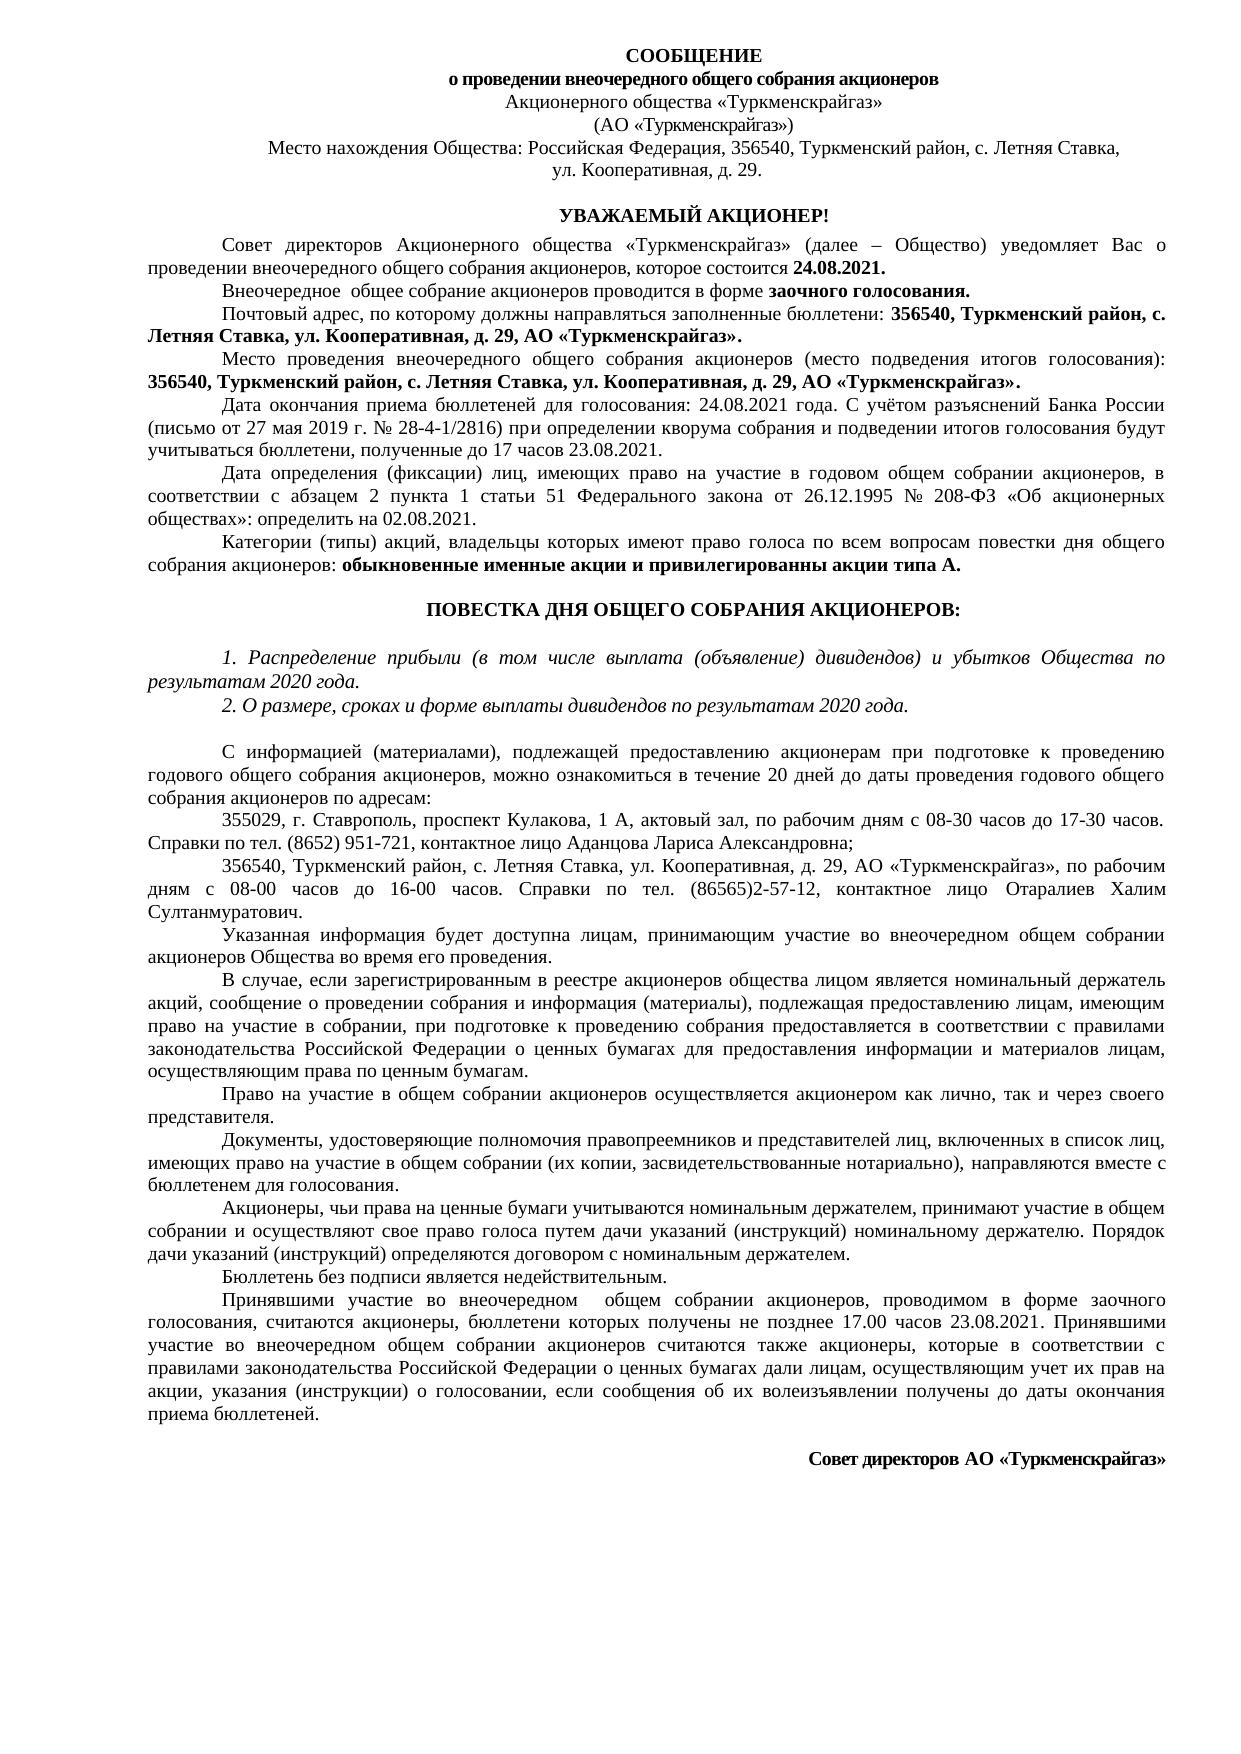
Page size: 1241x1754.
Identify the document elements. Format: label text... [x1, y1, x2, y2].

text Акционерного общества «Туркменскрайгаз» [148, 90, 1166, 113]
text Внеочередное общее собрание акционеров проводится в форме заочного голосования. [148, 279, 1166, 302]
text С информацией (материалами), подлежащей предоставлению акционерам при подготовке к проведению годового общего собрания акционеров, можно ознакомиться в течение 20 дней до даты проведения годового общего собрания акционеров по адресам: [148, 740, 1166, 808]
text Совет директоров АО «Туркменскрайгаз» [148, 1447, 1166, 1470]
text СООБЩЕНИЕ [148, 44, 1166, 67]
text (АО «Туркменскрайгаз») [148, 113, 1166, 136]
text 356540, Туркменский район, с. Летняя Ставка, ул. Кооперативная, д. 29, АО «Туркменскрайгаз», по рабочим дням с 08-00 часов до 16-00 часов. Справки по тел. (86565)2-57-12, контактное лицо Отаралиев Халим Султанмуратович. [148, 854, 1166, 922]
text Принявшими участие во внеочередном общем собрании акционеров, проводимом в форме заочного голосования, считаются акционеры, бюллетени которых получены не позднее 17.00 часов 23.08.2021. Принявшими участие во внеочередном общем собрании акционеров считаются также акционеры, которые в соответствии с правилами законодательства Российской Федерации о ценных бумагах дали лицам, осуществляющим учет их прав на акции, указания (инструкции) о голосовании, если сообщения об их волеизъявлении получены до даты окончания приема бюллетеней. [148, 1287, 1166, 1424]
text Документы, удостоверяющие полномочия правопреемников и представителей лиц, включенных в список лиц, имеющих право на участие в общем собрании (их копии, засвидетельствованные нотариально), направляются вместе с бюллетенем для голосования. [148, 1128, 1166, 1196]
subtitle УВАЖАЕМЫЙ АКЦИОНЕР! [148, 204, 1166, 227]
text Категории (типы) акций, владельцы которых имеют право голоса по всем вопросам повестки дня общего собрания акционеров: обыкновенные именные акции и привилегированны акции типа А. [148, 530, 1166, 575]
text Место нахождения Общества: Российская Федерация, 356540, Туркменский район, с. Летняя Ставка, ул. Кооперативная, д. 29. [148, 136, 1166, 181]
text Дата определения (фиксации) лиц, имеющих право на участие в годовом общем собрании акционеров, в соответствии с абзацем 2 пункта 1 статьи 51 Федерального закона от 26.12.1995 № 208-ФЗ «Об акционерных обществах»: определить на 02.08.2021. [148, 461, 1166, 530]
text Совет директоров Акционерного общества «Туркменскрайгаз» (далее – Общество) уведомляет Вас о проведении внеочередного общего собрания акционеров, которое состоится 24.08.2021. [148, 233, 1166, 279]
text 2. О размере, сроках и форме выплаты дивидендов по результатам 2020 года. [148, 693, 1166, 717]
text Почтовый адрес, по которому должны направляться заполненные бюллетени: 356540, Туркменский район, с. Летняя Ставка, ул. Кооперативная, д. 29, АО «Туркменскрайгаз». [148, 302, 1166, 347]
text Место проведения внеочередного общего собрания акционеров (место подведения итогов голосования): 356540, Туркменский район, с. Летняя Ставка, ул. Кооперативная, д. 29, АО «Туркменскрайгаз». [148, 347, 1166, 393]
text о проведении внеочередного общего собрания акционеров [148, 67, 1166, 90]
text Право на участие в общем собрании акционеров осуществляется акционером как лично, так и через своего представителя. [148, 1082, 1166, 1128]
text Указанная информация будет доступна лицам, принимающим участие во внеочередном общем собрании акционеров Общества во время его проведения. [148, 922, 1166, 968]
text Дата окончания приема бюллетеней для голосования: 24.08.2021 года. С учётом разъяснений Банка России (письмо от 27 мая 2019 г. № 28-4-1/2816) при определении кворума собрания и подведении итогов голосования будут учитываться бюллетени, полученные до 17 часов 23.08.2021. [148, 393, 1166, 461]
text Акционеры, чьи права на ценные бумаги учитываются номинальным держателем, принимают участие в общем собрании и осуществляют свое право голоса путем дачи указаний (инструкций) номинальному держателю. Порядок дачи указаний (инструкций) определяются договором с номинальным держателем. [148, 1196, 1166, 1265]
text 355029, г. Ставрополь, проспект Кулакова, 1 А, актовый зал, по рабочим дням с 08-30 часов до 17-30 часов. Справки по тел. (8652) 951-721, контактное лицо Аданцова Лариса Александровна; [148, 808, 1166, 854]
text В случае, если зарегистрированным в реестре акционеров общества лицом является номинальный держатель акций, сообщение о проведении собрания и информация (материалы), подлежащая предоставлению лицам, имеющим право на участие в собрании, при подготовке к проведению собрания предоставляется в соответствии с правилами законодательства Российской Федерации о ценных бумагах для предоставления информации и материалов лицам, осуществляющим права по ценным бумагам. [148, 968, 1166, 1082]
text Бюллетень без подписи является недействительным. [148, 1265, 1166, 1287]
text ПОВЕСТКА ДНЯ ОБЩЕГО СОБРАНИЯ АКЦИОНЕРОВ: [148, 598, 1166, 621]
text 1. Распределение прибыли (в том числе выплата (объявление) дивидендов) и убытков Общества по результатам 2020 года. [148, 645, 1166, 693]
